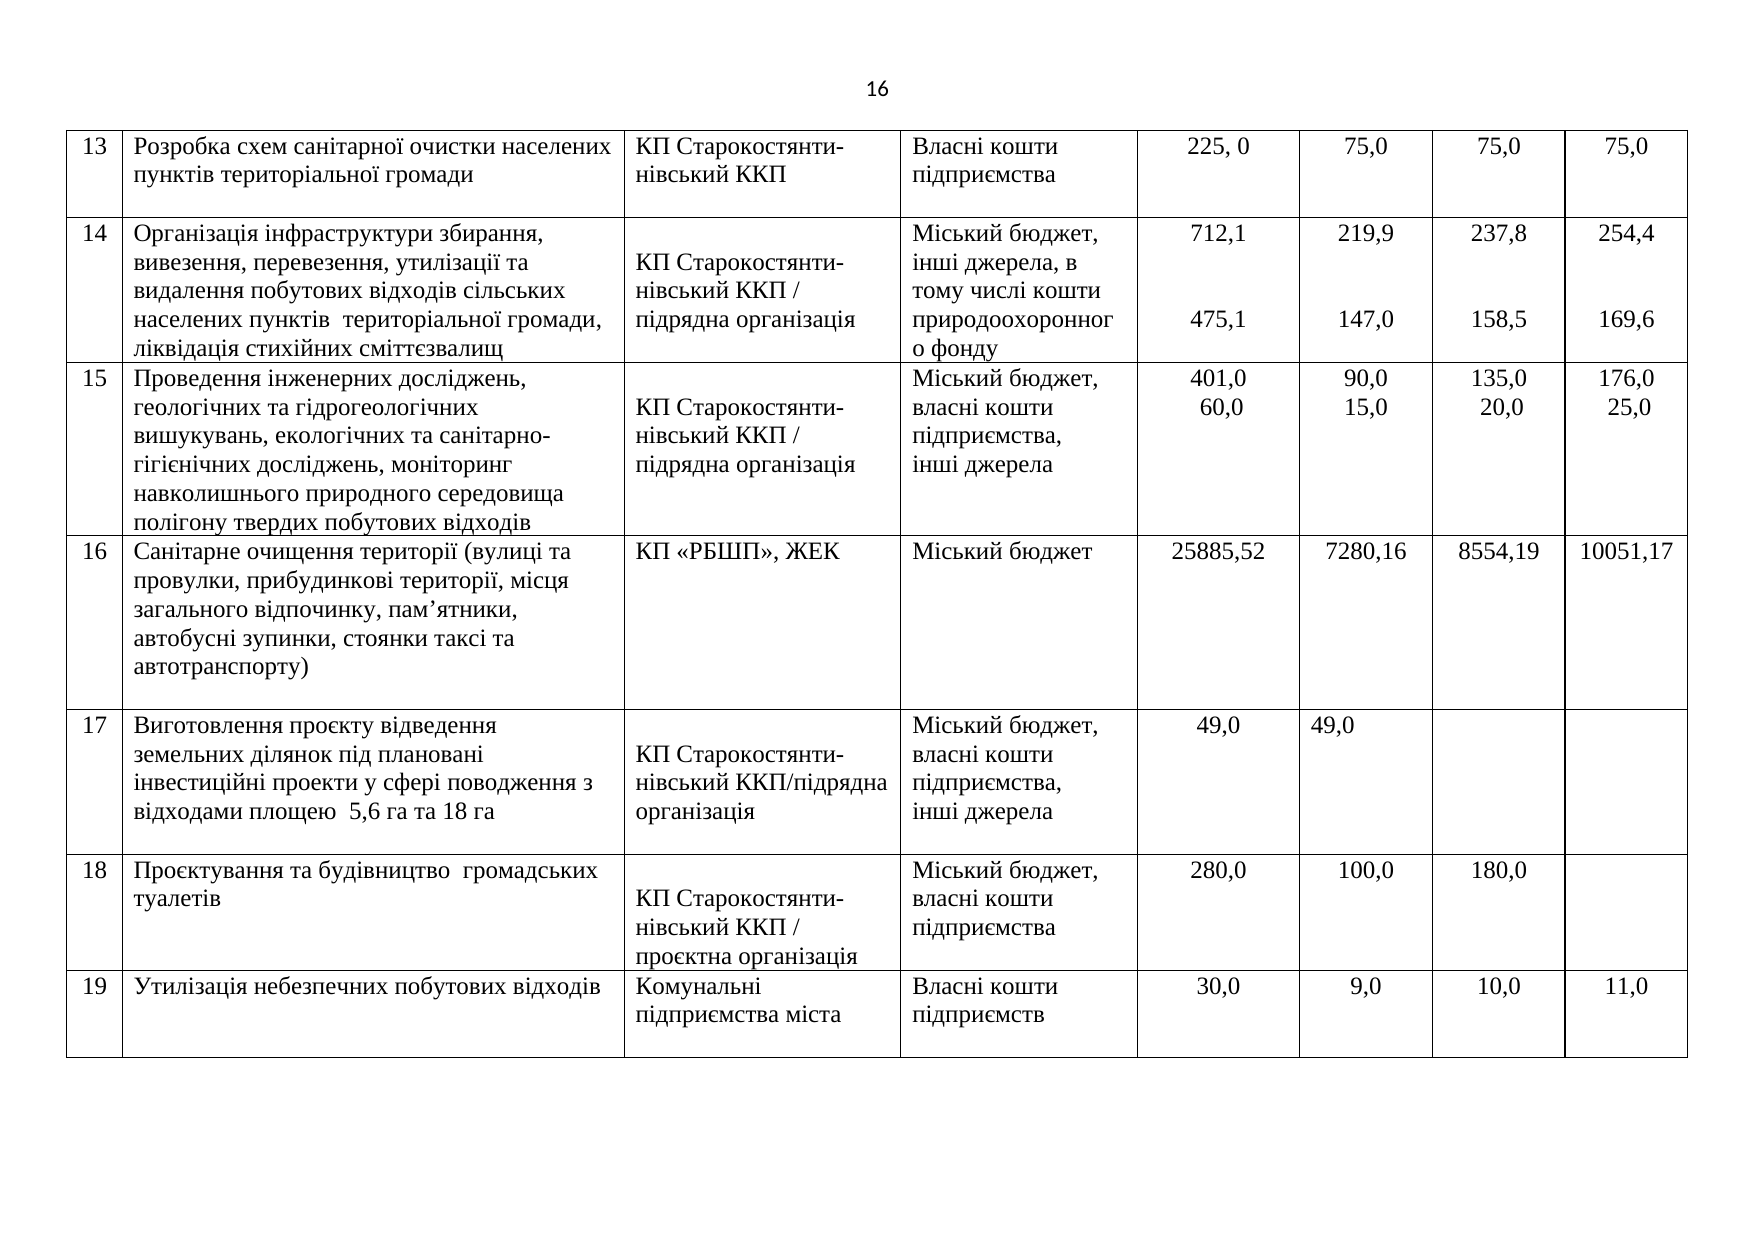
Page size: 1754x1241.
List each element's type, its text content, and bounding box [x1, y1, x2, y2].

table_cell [625, 131, 900, 217]
table_cell 254,4 169,6 [1566, 218, 1687, 362]
table_cell 8554,19 [1433, 536, 1564, 709]
table_cell [1566, 855, 1687, 970]
table_cell 280,0 [1138, 855, 1299, 970]
table_cell 219,9 147,0 [1300, 218, 1432, 362]
table_cell Міський бюджет, власні кошти підприємства, інші джерела [901, 710, 1137, 854]
table_cell Санітарне очищення території (вулиці та провулки, прибудинкові території, місця загального відпочинку, пам’ятники, автобусні зупинки, стоянки таксі та автотранспорту) [123, 536, 624, 709]
table_cell 401,0 60,0 [1138, 363, 1299, 535]
table_cell 11,0 [1566, 971, 1687, 1057]
table_cell 180,0 [1433, 855, 1564, 970]
table_cell Міський бюджет, інші джерела, в тому числі кошти природоохоронного фонду [901, 218, 1137, 362]
table_cell Утилізація небезпечних побутових відходів [123, 971, 624, 1057]
table_cell Власні кошти підприємств [901, 971, 1137, 1057]
table_cell КП «РБШП», ЖЕК [625, 536, 900, 709]
table_cell 13 [67, 131, 122, 217]
table_cell Міський бюджет, власні кошти підприємства [901, 855, 1137, 970]
table_cell 49,0 [1300, 710, 1432, 854]
table_cell 9,0 [1300, 971, 1432, 1057]
table_cell Міський бюджет [901, 536, 1137, 709]
table_cell 16 [67, 536, 122, 709]
table_cell 49,0 [1138, 710, 1299, 854]
table_cell Розробка схем санітарної очистки населених пунктів територіальної громади [123, 131, 624, 217]
table_cell 75,0 [1300, 131, 1432, 217]
table_cell 17 [67, 710, 122, 854]
table_cell 75,0 [1433, 131, 1564, 217]
table_cell 225, 0 [1138, 131, 1299, 217]
table_cell 14 [67, 218, 122, 362]
table_cell КП Старокостянти- нівський ККП / підрядна організація [625, 218, 900, 362]
table_cell 712,1 475,1 [1138, 218, 1299, 362]
table_cell КП Старокостянти- нівський ККП / проєктна організація [625, 855, 900, 970]
table_cell 135,0 20,0 [1433, 363, 1564, 535]
table_cell 15 [67, 363, 122, 535]
table_cell КП Старокостянти-нівський ККП/підрядна організація [625, 710, 900, 854]
table_cell 90,0 15,0 [1300, 363, 1432, 535]
table_cell Виготовлення проєкту відведення земельних ділянок під плановані інвестиційні проекти у сфері поводження з відходами площею 5,6 га та 18 га [123, 710, 624, 854]
table_cell КП Старокостянти-нівський ККП / підрядна організація [625, 363, 900, 535]
table_cell 176,0 25,0 [1566, 363, 1687, 535]
table_cell 10,0 [1433, 971, 1564, 1057]
table_cell 18 [67, 855, 122, 970]
table_cell Проведення інженерних досліджень, геологічних та гідрогеологічних вишукувань, екологічних та санітарно-гігієнічних досліджень, моніторинг навколишнього природного середовища полігону твердих побутових відходів [123, 363, 624, 535]
table_cell [1433, 710, 1564, 854]
table_cell Організація інфраструктури збирання, вивезення, перевезення, утилізації та видалення побутових відходів сільських населених пунктів територіальної громади, ліквідація стихійних сміттєзвалищ [123, 218, 624, 362]
table_cell Проєктування та будівництво громадських туалетів [123, 855, 624, 970]
table_cell 100,0 [1300, 855, 1432, 970]
table_cell 237,8 158,5 [1433, 218, 1564, 362]
table_cell Міський бюджет, власні кошти підприємства, інші джерела [901, 363, 1137, 535]
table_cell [901, 131, 1137, 217]
table_cell 30,0 [1138, 971, 1299, 1057]
table_cell Комунальні підприємства міста [625, 971, 900, 1057]
table_cell 10051,17 [1566, 536, 1687, 709]
table_cell 19 [67, 971, 122, 1057]
table_cell [1566, 710, 1687, 854]
table_cell 7280,16 [1300, 536, 1432, 709]
table_cell 75,0 [1566, 131, 1687, 217]
table_cell 25885,52 [1138, 536, 1299, 709]
